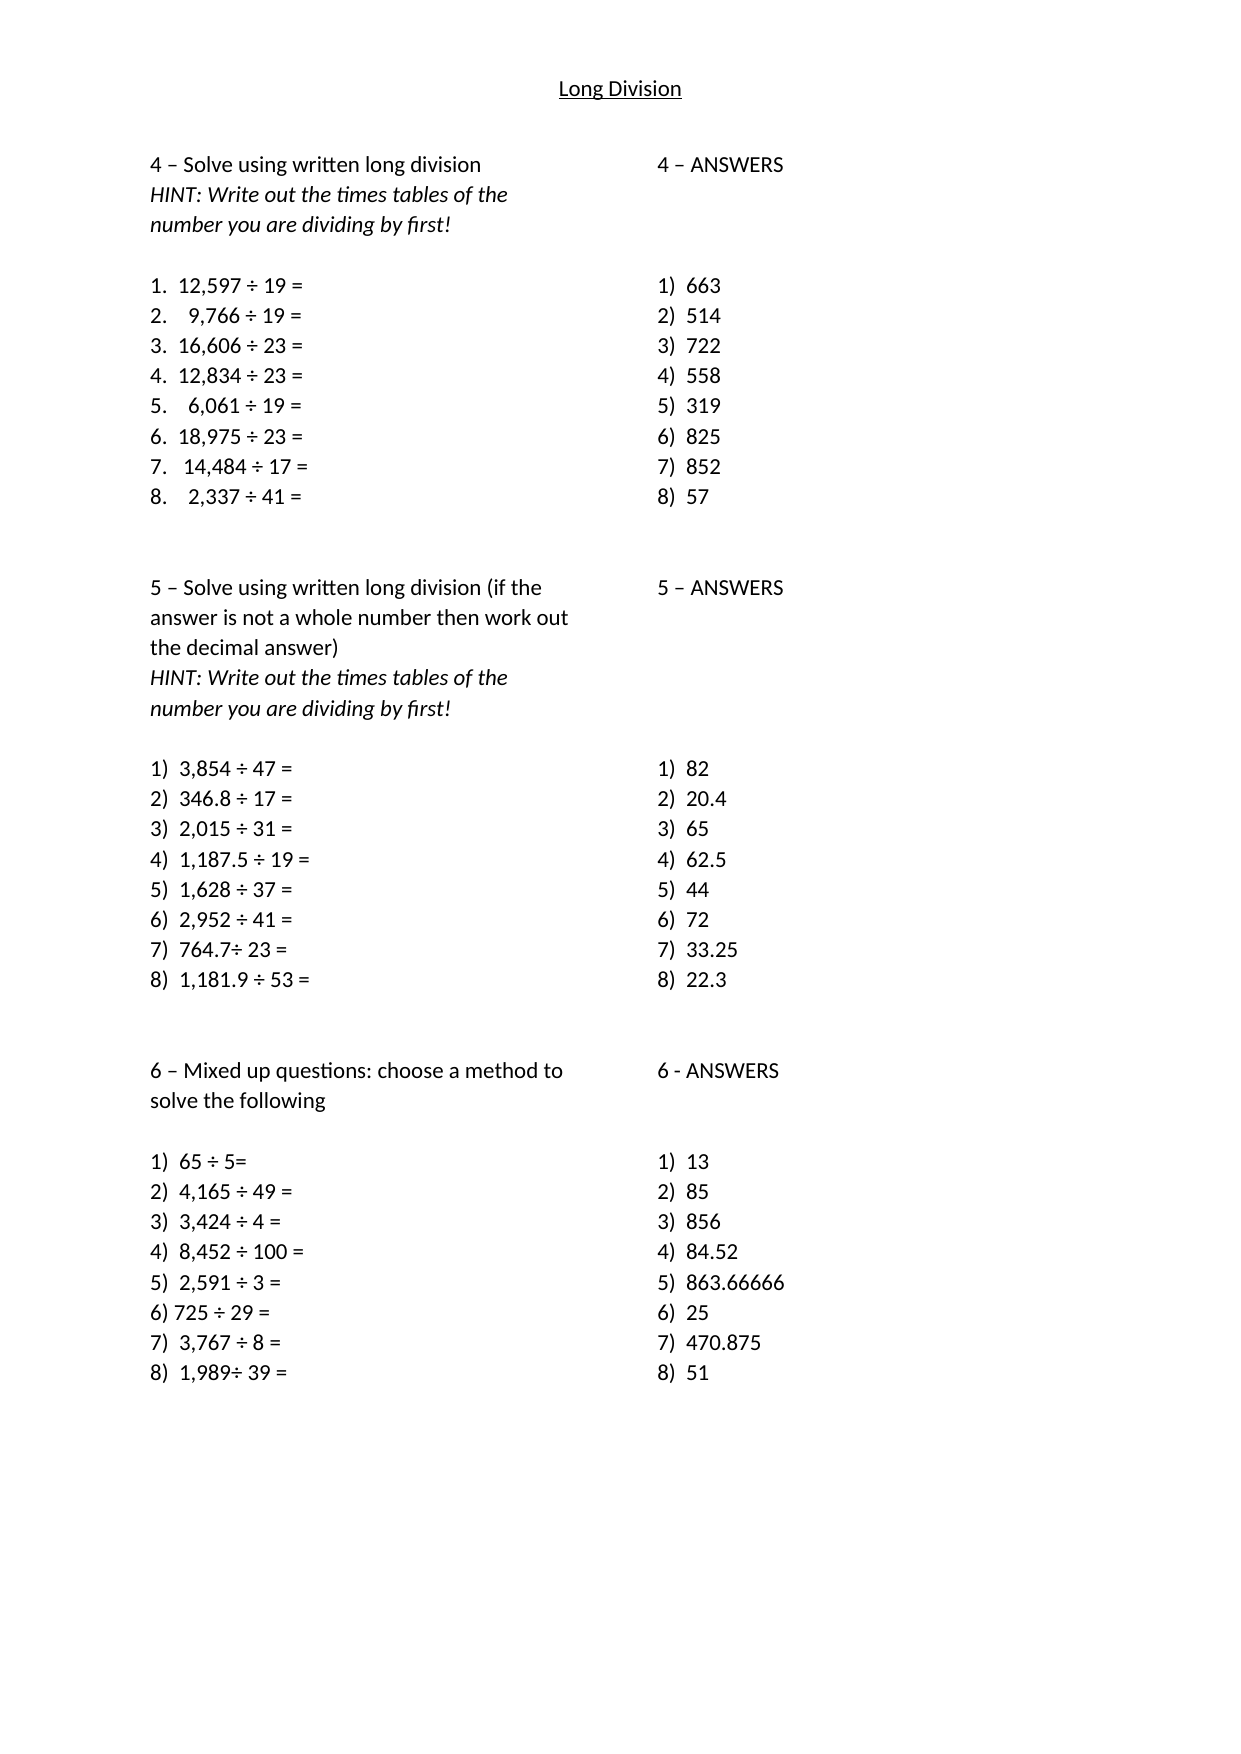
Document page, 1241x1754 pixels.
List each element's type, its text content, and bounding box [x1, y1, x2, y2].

text 4) 558 [657, 361, 1090, 389]
text HINT: Write out the times tables of the number you are dividing by first! [150, 180, 583, 238]
text 3. 16,606 ÷ 23 = [150, 331, 583, 359]
text 8) 22.3 [657, 966, 1090, 994]
text 2) 4,165 ÷ 49 = [150, 1177, 583, 1205]
text 5) 2,591 ÷ 3 = [150, 1268, 583, 1296]
text 7) 33.25 [657, 935, 1090, 963]
text 3) 65 [657, 814, 1090, 843]
text 6. 18,975 ÷ 23 = [150, 422, 583, 450]
text 3) 2,015 ÷ 31 = [150, 814, 583, 843]
text 7) 3,767 ÷ 8 = [150, 1328, 583, 1356]
text 4) 8,452 ÷ 100 = [150, 1237, 583, 1266]
text 5) 863.66666 [657, 1268, 1090, 1296]
text 4) 62.5 [657, 845, 1090, 873]
text 5) 319 [657, 392, 1090, 420]
text 6 - ANSWERS [657, 1056, 1090, 1084]
text 2) 85 [657, 1177, 1090, 1205]
text 6 – Mixed up questions: choose a method to solve the following [150, 1056, 583, 1114]
text 1) 3,854 ÷ 47 = [150, 754, 583, 782]
text 2. 9,766 ÷ 19 = [150, 301, 583, 329]
text 5) 1,628 ÷ 37 = [150, 875, 583, 903]
text 7) 470.875 [657, 1328, 1090, 1356]
text 7. 14,484 ÷ 17 = [150, 452, 583, 480]
text 1. 12,597 ÷ 19 = [150, 271, 583, 299]
text 3) 3,424 ÷ 4 = [150, 1207, 583, 1235]
text 1) 13 [657, 1147, 1090, 1175]
text 1) 663 [657, 271, 1090, 299]
text 2) 346.8 ÷ 17 = [150, 784, 583, 812]
text 8) 57 [657, 482, 1090, 510]
text 8. 2,337 ÷ 41 = [150, 482, 583, 510]
text 8) 51 [657, 1358, 1090, 1386]
text 7) 764.7÷ 23 = [150, 935, 583, 963]
text 6) 72 [657, 905, 1090, 933]
text 4 – Solve using written long division [150, 150, 583, 178]
text 8) 1,989÷ 39 = [150, 1358, 583, 1386]
text 6) 2,952 ÷ 41 = [150, 905, 583, 933]
text 5) 44 [657, 875, 1090, 903]
text 4) 84.52 [657, 1237, 1090, 1266]
text 1) 82 [657, 754, 1090, 782]
text 5 – Solve using written long division (if the answer is not a whole number then work out the decimal answer) [150, 573, 583, 661]
text 5. 6,061 ÷ 19 = [150, 392, 583, 420]
text 6) 25 [657, 1298, 1090, 1326]
text 3) 722 [657, 331, 1090, 359]
text 6) 825 [657, 422, 1090, 450]
text 7) 852 [657, 452, 1090, 480]
text HINT: Write out the times tables of the number you are dividing by first! [150, 663, 583, 722]
text 1) 65 ÷ 5= [150, 1147, 583, 1175]
text 3) 856 [657, 1207, 1090, 1235]
text 5 – ANSWERS [657, 573, 1090, 601]
text 2) 20.4 [657, 784, 1090, 812]
text 4) 1,187.5 ÷ 19 = [150, 845, 583, 873]
text 4 – ANSWERS [657, 150, 1090, 178]
text 8) 1,181.9 ÷ 53 = [150, 966, 583, 994]
text 4. 12,834 ÷ 23 = [150, 361, 583, 389]
text 2) 514 [657, 301, 1090, 329]
text 6) 725 ÷ 29 = [150, 1298, 583, 1326]
